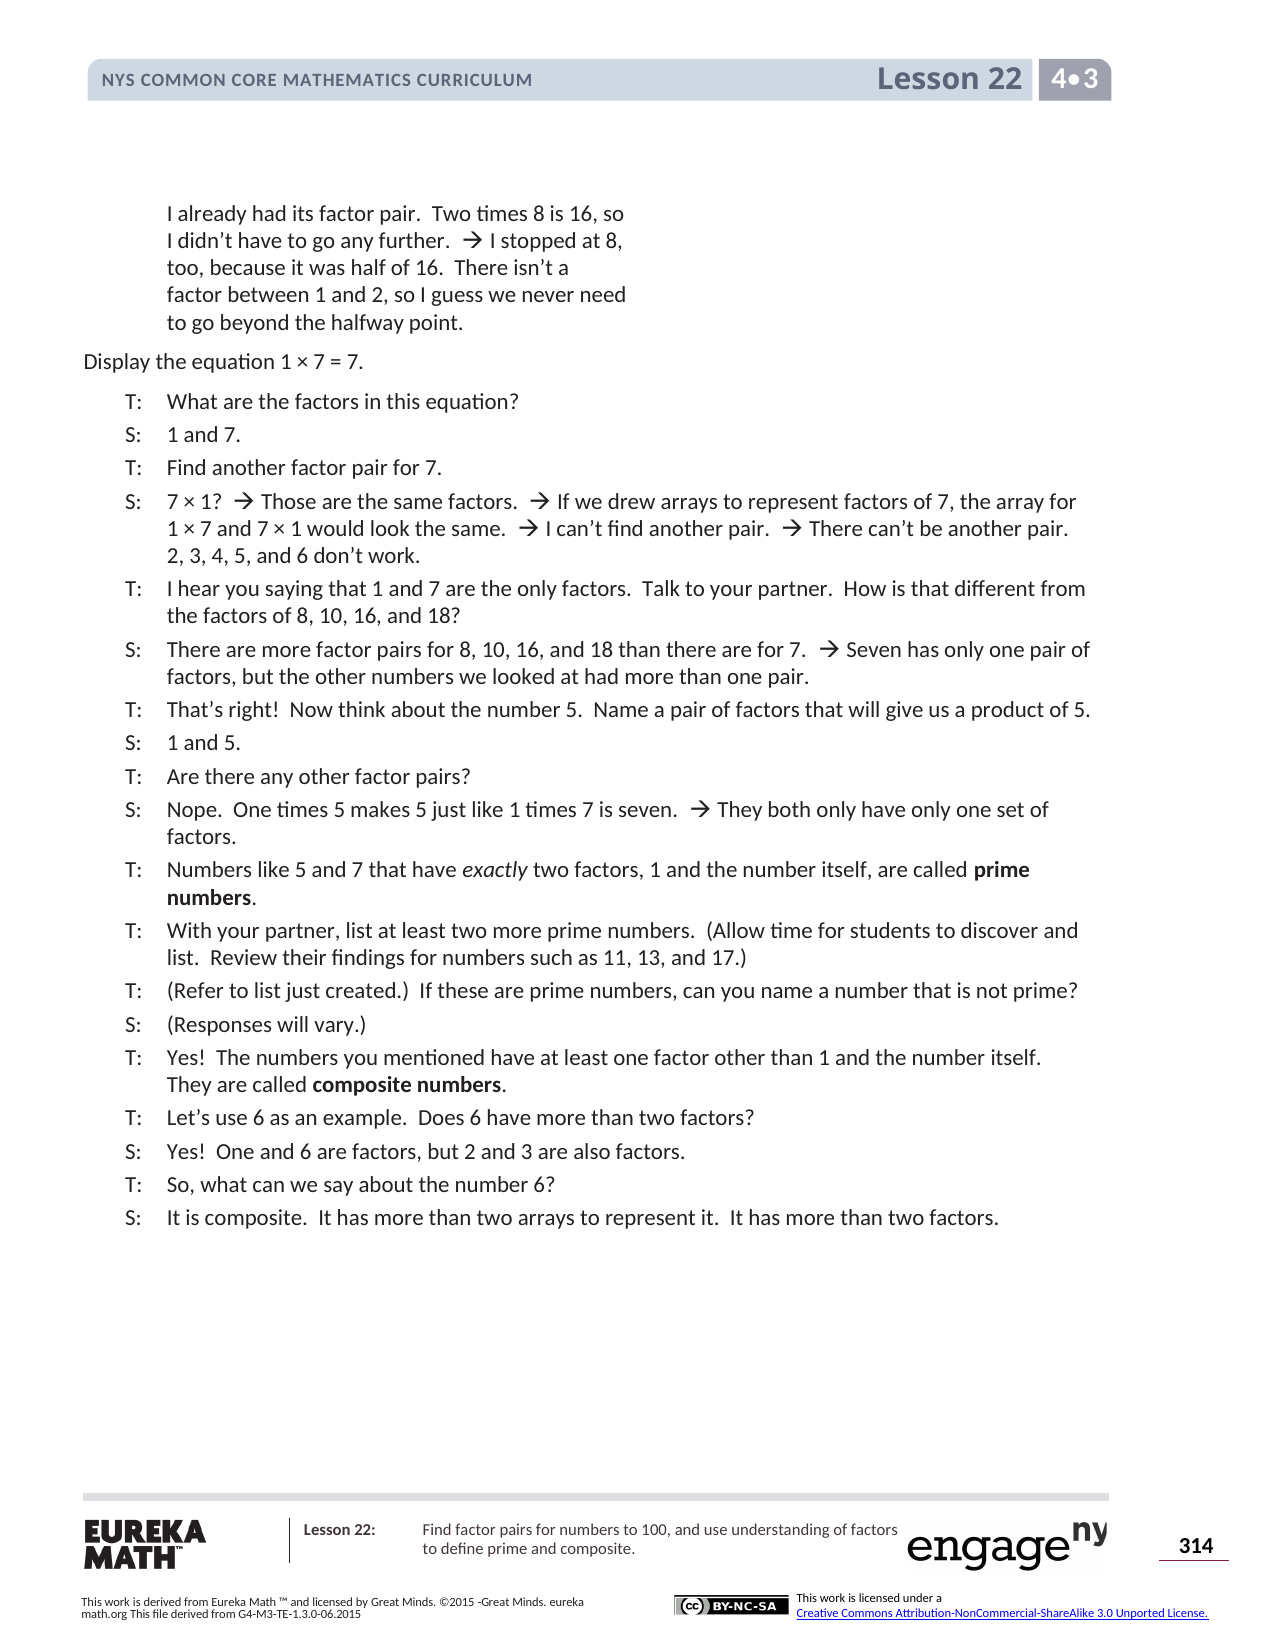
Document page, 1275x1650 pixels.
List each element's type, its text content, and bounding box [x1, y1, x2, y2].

list S: 1 and 5. [125, 729, 1108, 756]
picture [906, 1518, 1107, 1573]
list T: So, what can we say about the number 6? [125, 1171, 674, 1198]
picture [673, 1595, 789, 1615]
list T: Numbers like 5 and 7 that have exactly two factors, 1 and the number itself, are called prime numbers. [125, 856, 1108, 910]
list S: 1 and 7. [125, 421, 627, 448]
list S: Nope. One times 5 makes 5 just like 1 times 7 is seven. They both only have only one set of factors. [125, 796, 1108, 850]
list T: Yes! The numbers you mentioned have at least one factor other than 1 and the number itself. They are called composite numbers. [125, 1044, 1108, 1098]
text Display the equation 1 × 7 = 7. [83, 348, 1108, 375]
list T: Are there any other factor pairs? [125, 762, 1108, 789]
list S: It is composite. It has more than two arrays to represent it. It has more than two factors. [125, 1204, 1108, 1231]
picture [75, 1512, 210, 1573]
list T: Let’s use 6 as an example. Does 6 have more than two factors? [125, 1104, 1108, 1131]
list T: What are the factors in this equation? [125, 387, 627, 414]
list S: (Responses will vary.) [125, 1010, 1108, 1037]
list T: With your partner, list at least two more prime numbers. (Allow time for students to discover and list. Review their findings for numbers such as 11, 13, and 17.) [125, 917, 1108, 971]
list T: Find another factor pair for 7. [125, 454, 627, 481]
list T: (Refer to list just created.) If these are prime numbers, can you name a number that is not prime? [125, 977, 1108, 1004]
list T: That’s right! Now think about the number 5. Name a pair of factors that will give us a product of 5. [125, 696, 1108, 723]
list S: There are more factor pairs for 8, 10, 16, and 18 than there are for 7. Seven has only one pair of factors, but the other numbers we looked at had more than one pair. [125, 635, 1108, 689]
list T: I hear you saying that 1 and 7 are the only factors. Talk to your partner. How is that different from the factors of 8, 10, 16, and 18? [125, 575, 1108, 629]
list S: 7 × 1? Those are the same factors. If we drew arrays to represent factors of 7, the array for 1 × 7 and 7 × 1 would look the same. I can’t find another pair. There can’t be another pair. 2, 3, 4, 5, and 6 don’t work. [125, 487, 1108, 569]
list S: Yes! One and 6 are factors, but 2 and 3 are also factors. [125, 1137, 1108, 1164]
